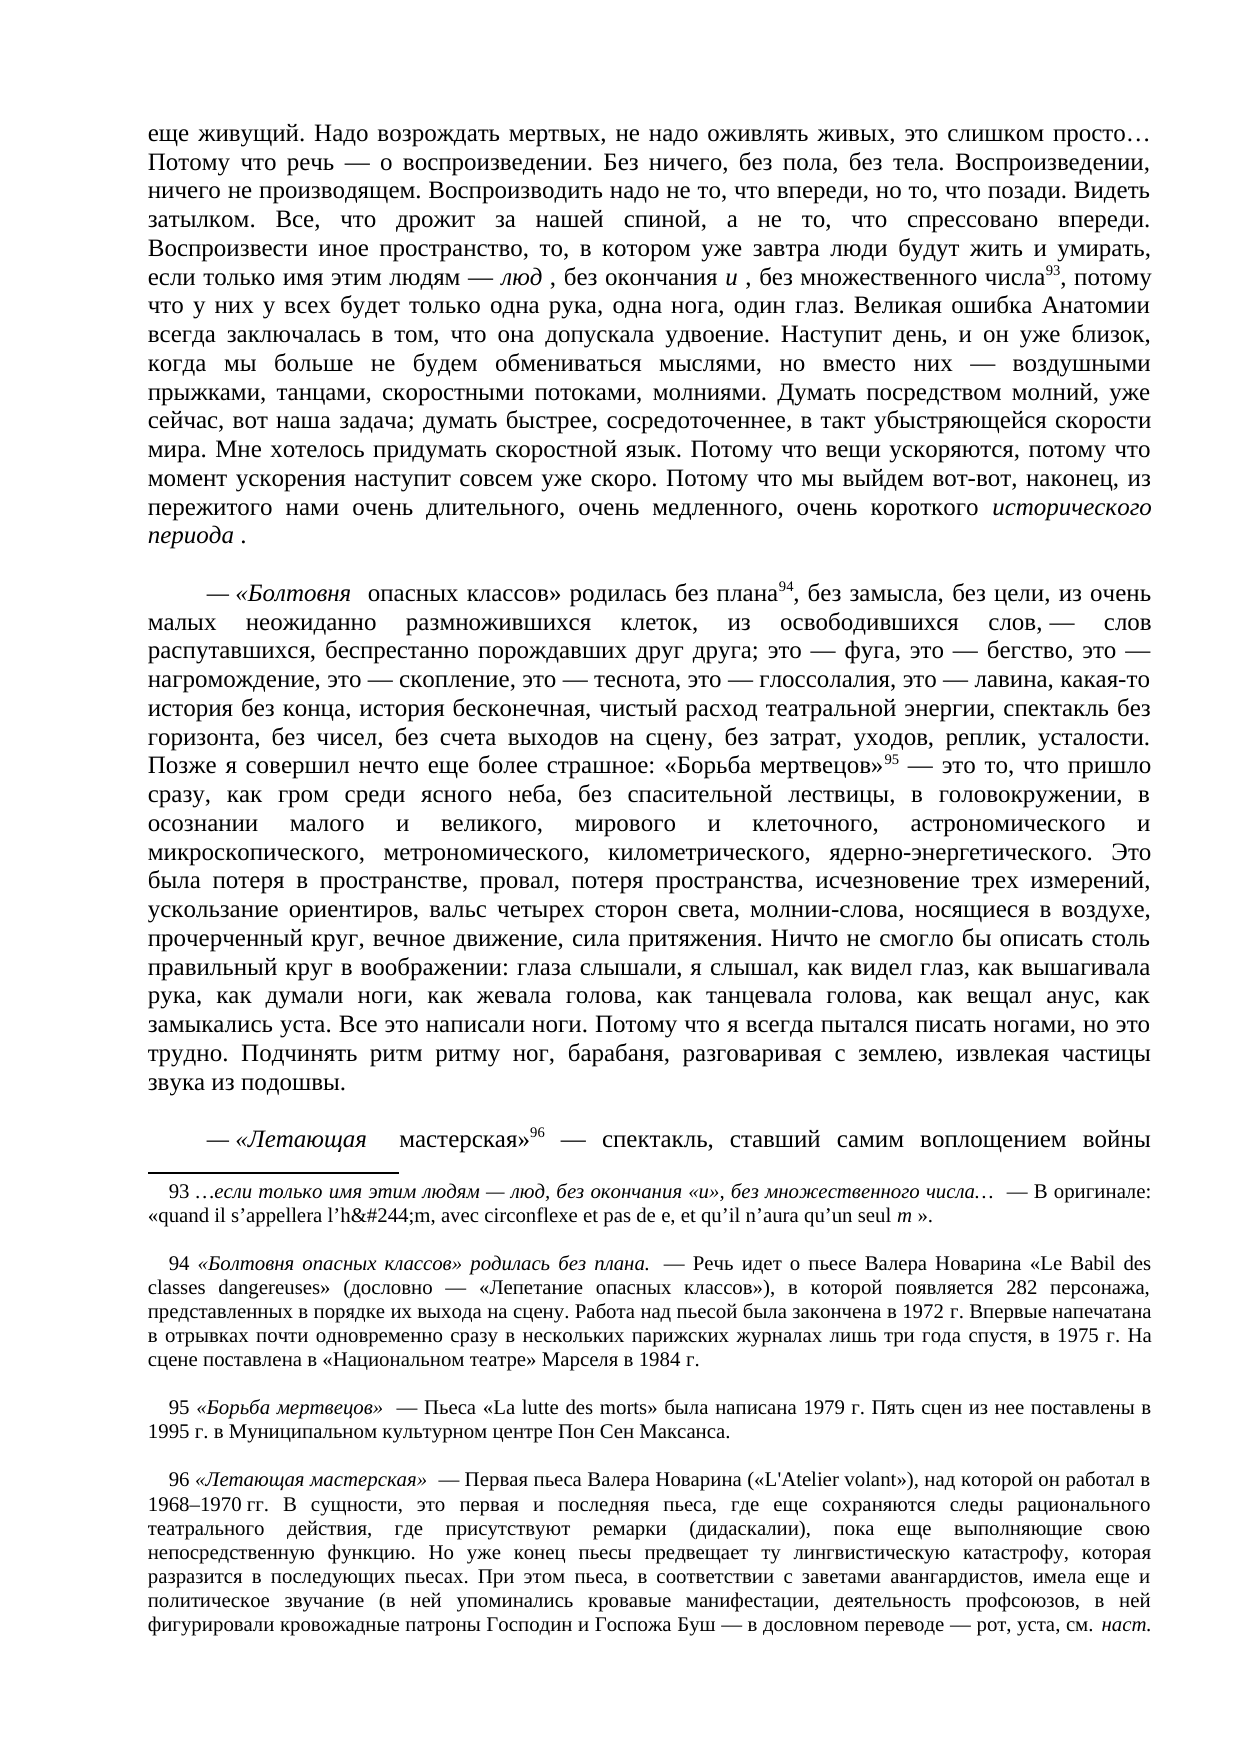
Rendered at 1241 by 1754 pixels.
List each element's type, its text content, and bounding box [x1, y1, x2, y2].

text — «Летающая мастерская» — спектакль, ставший самим воплощением войны языков, он был посвящен языкам сражающимся, фокусничеству Великих Говорунов, украденных ртов. Спектакль, посвященный всем тем, кто молчит. [148, 1124, 1152, 1153]
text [148, 118, 1152, 549]
text — «Болтовня опасных классов» родилась без плана, без замысла, без цели, из очень малых неожиданно размножившихся клеток, из освободившихся слов, — слов распутавшихся, беспрестанно порождавших друг друга; это — фуга, это — бегство, это — нагромождение, это — скопление, это — теснота, это — глоссолалия, это — лавина, какая-то история без конца, история бесконечная, чистый расход театральной энергии, спектакль без горизонта, без чисел, без счета выходов на сцену, без затрат, уходов, реплик, усталости. Позже я совершил нечто еще более страшное: «Борьба мертвецов» — это то, что пришло сразу, как гром среди ясного неба, без спасительной лествицы, в головокружении, в осознании малого и великого, мирового и клеточного, астрономического и микроскопического, метрономического, километрического, ядерно-энергетического. Это была потеря в пространстве, провал, потеря пространства, исчезновение трех измерений, ускользание ориентиров, вальс четырех сторон света, молнии-слова, носящиеся в воздухе, прочерченный круг, вечное движение, сила притяжения. Ничто не смогло бы описать столь правильный круг в воображении: глаза слышали, я слышал, как видел глаз, как вышагивала рука, как думали ноги, как жевала голова, как танцевала голова, как вещал анус, как замыкались уста. Все это написали ноги. Потому что я всегда пытался писать ногами, но это трудно. Подчинять ритм ритму ног, барабаня, разговаривая с землею, извлекая частицы звука из подошвы. [148, 578, 1152, 1096]
